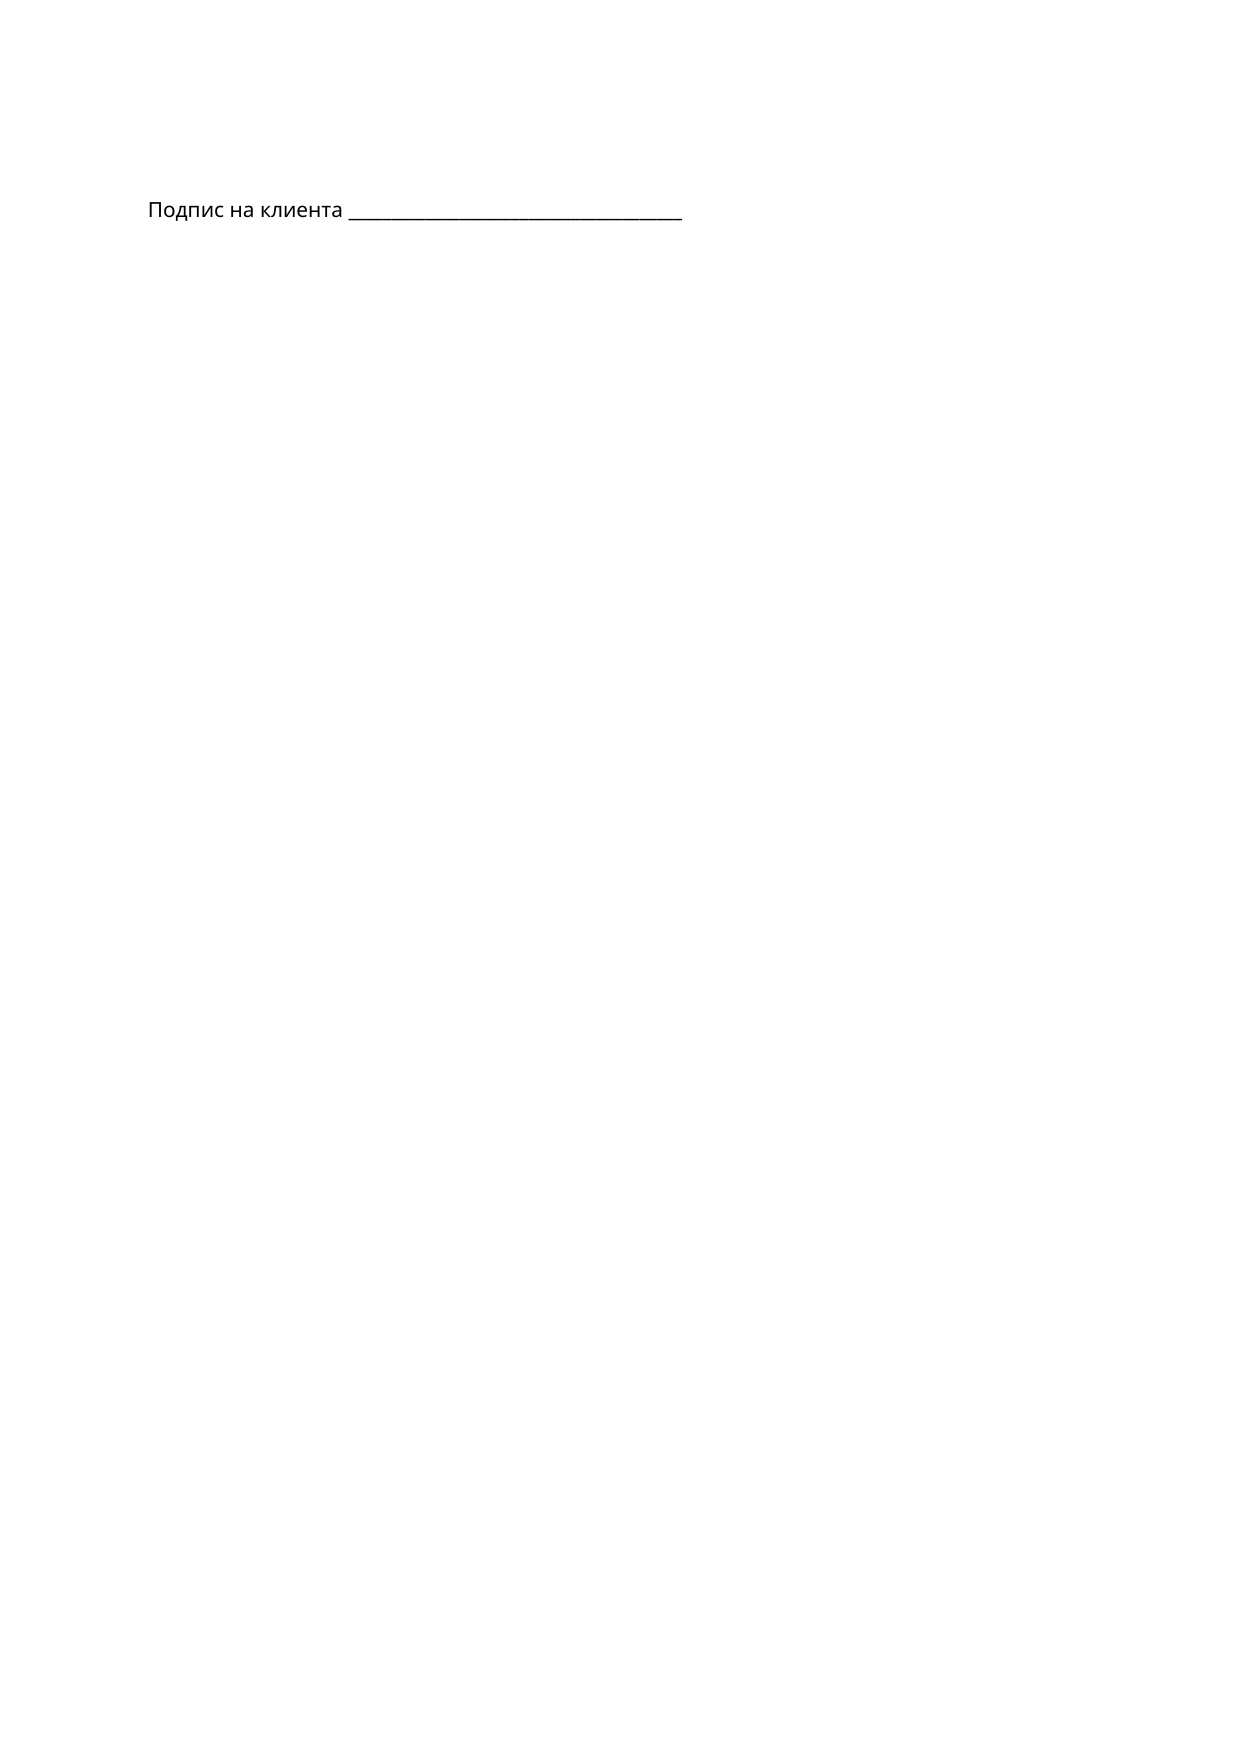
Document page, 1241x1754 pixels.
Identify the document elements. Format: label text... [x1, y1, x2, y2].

text Подпис на клиента _______________________________________ [148, 195, 1093, 223]
